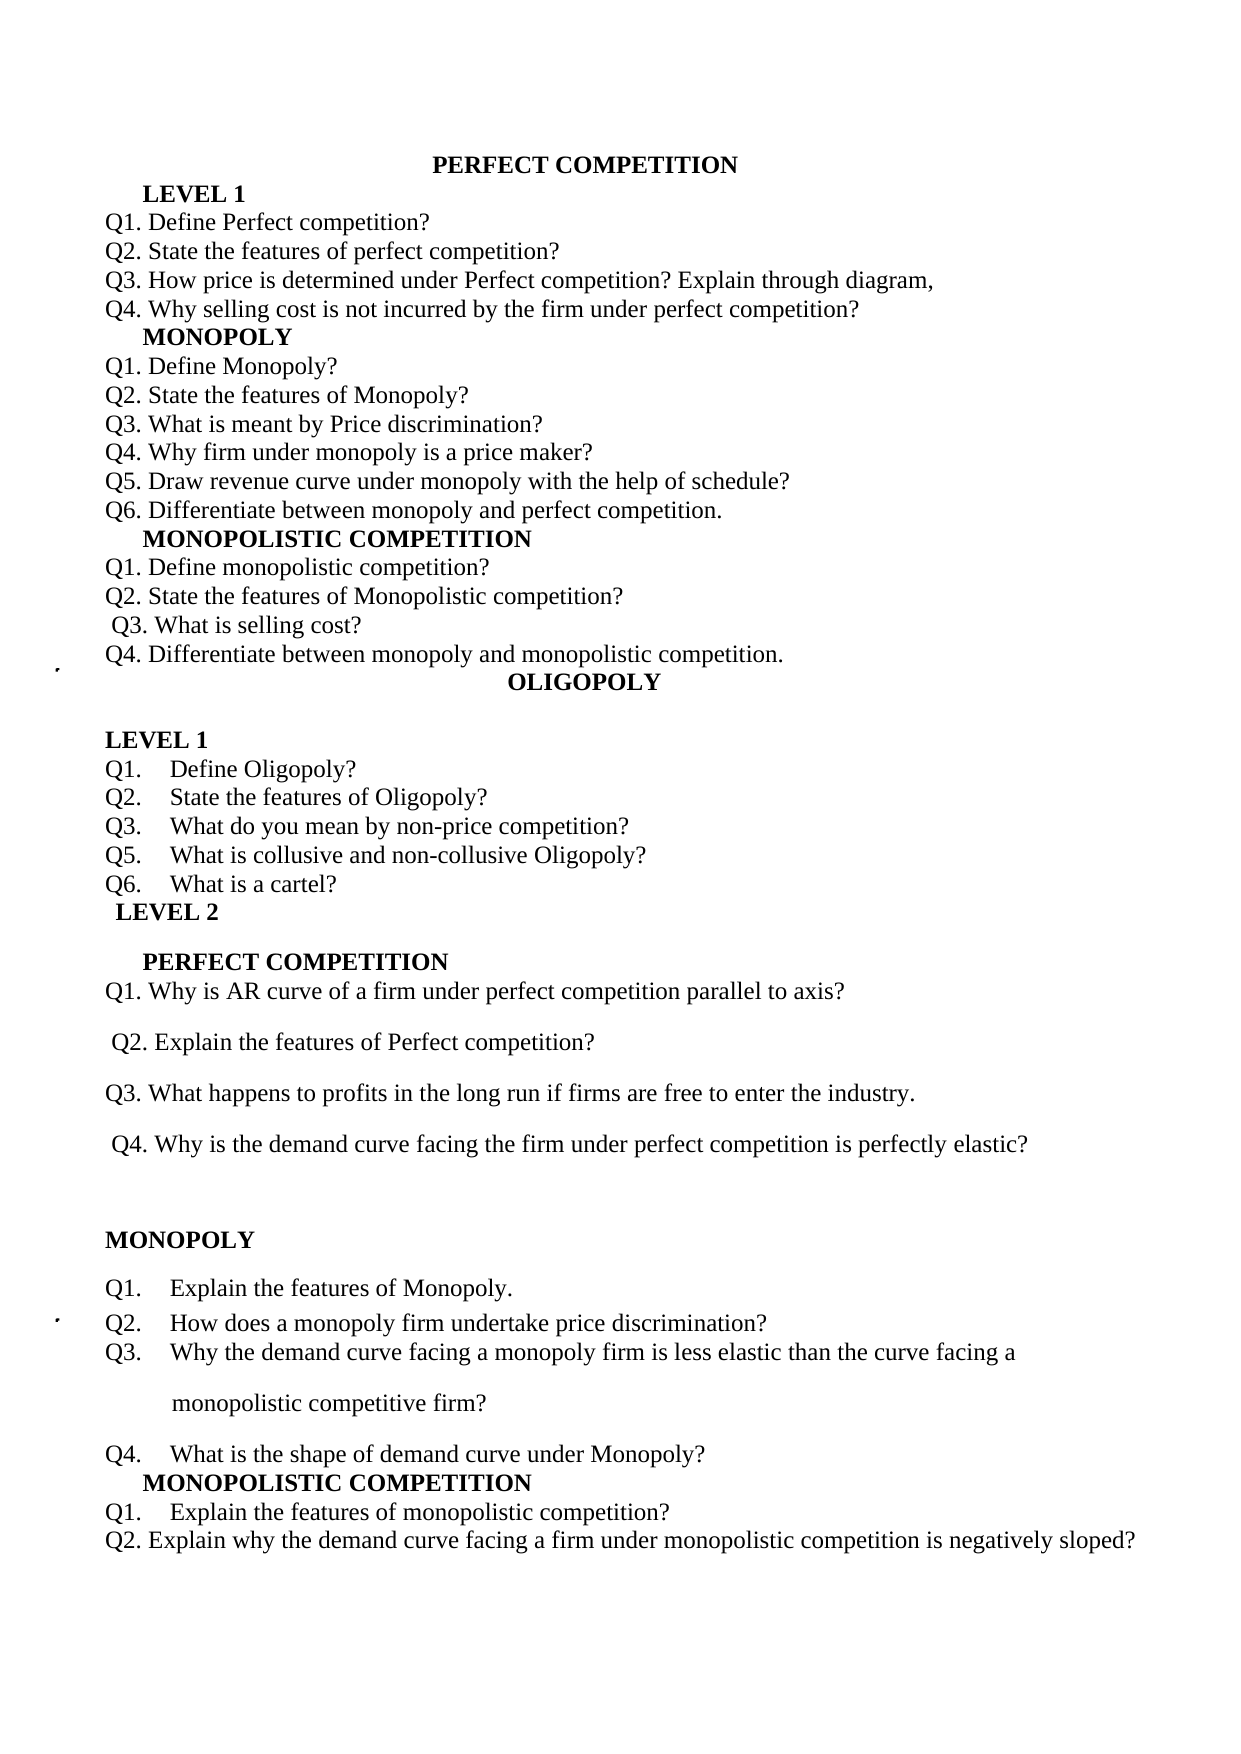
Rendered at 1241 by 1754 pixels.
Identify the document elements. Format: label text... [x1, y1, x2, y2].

text Q4. What is the shape of demand curve under Monopoly? [105, 1439, 1090, 1468]
text Q2. State the features of Oligopoly? [105, 782, 1090, 811]
text Q5. Draw revenue curve under monopoly with the help of schedule? [105, 466, 1090, 495]
text Q6. What is a cartel? [105, 869, 1090, 897]
text Q2. State the features of Monopoly? [105, 380, 1090, 409]
text Q1. Define Oligopoly? [105, 754, 1090, 782]
text Q1. Explain the features of monopolistic competition? [105, 1497, 1195, 1525]
text Q4. Why is the demand curve facing the firm under perfect competition is perfectly elastic? [105, 1129, 1195, 1158]
text PERFECT COMPETITION [432, 150, 1090, 179]
text Q1. Define Monopoly? [105, 351, 1090, 380]
text Q2. State the features of perfect competition? [105, 236, 1090, 265]
text Q6. Differentiate between monopoly and perfect competition. [105, 495, 1090, 524]
text MONOPOLY [105, 1232, 1090, 1252]
text Q3. What do you mean by non-price competition? [105, 811, 1090, 840]
text MONOPOLY [142, 322, 1090, 351]
text Q4. Differentiate between monopoly and monopolistic competition. [105, 639, 965, 667]
text Q5. What is collusive and non-collusive Oligopoly? [105, 840, 1090, 869]
text Q1. Why is AR curve of a firm under perfect competition parallel to axis? [105, 976, 1013, 1004]
text Q4. Why firm under monopoly is a price maker? [105, 437, 1090, 466]
text Q3. How price is determined under Perfect competition? Explain through diagram, [105, 265, 986, 294]
text Q2. Explain why the demand curve facing a firm under monopolistic competition is negatively sloped? [105, 1525, 1195, 1554]
text Q3. What is selling cost? [105, 610, 1053, 639]
text Q2. Explain the features of Perfect competition? [105, 1027, 1013, 1056]
text LEVEL 1 [105, 725, 1090, 754]
text OLIGOPOLY [507, 667, 1090, 696]
text Q1. Define Perfect competition? [105, 207, 1090, 236]
text Q2. State the features of Monopolistic competition? [105, 581, 1090, 610]
text Q1. Define monopolistic competition? [105, 552, 1090, 581]
text Q4. Why selling cost is not incurred by the firm under perfect competition? [105, 294, 1090, 322]
text Q3. Why the demand curve facing a monopoly firm is less elastic than the curve facing a monopolistic competitive firm? [105, 1337, 1090, 1417]
text LEVEL 2 [115, 897, 1090, 926]
text Q2. How does a monopoly firm undertake price discrimination? [105, 1308, 1090, 1337]
text Q3. What happens to profits in the long run if firms are free to enter the industry. [105, 1078, 1088, 1107]
text LEVEL 1 [142, 179, 1090, 207]
text Q1. Explain the features of Monopoly. [105, 1273, 1090, 1302]
text Q3. What is meant by Price discrimination? [105, 409, 1090, 437]
text MONOPOLISTIC COMPETITION [142, 1468, 1195, 1497]
text PERFECT COMPETITION [142, 947, 1090, 976]
text MONOPOLISTIC COMPETITION [142, 524, 1090, 552]
